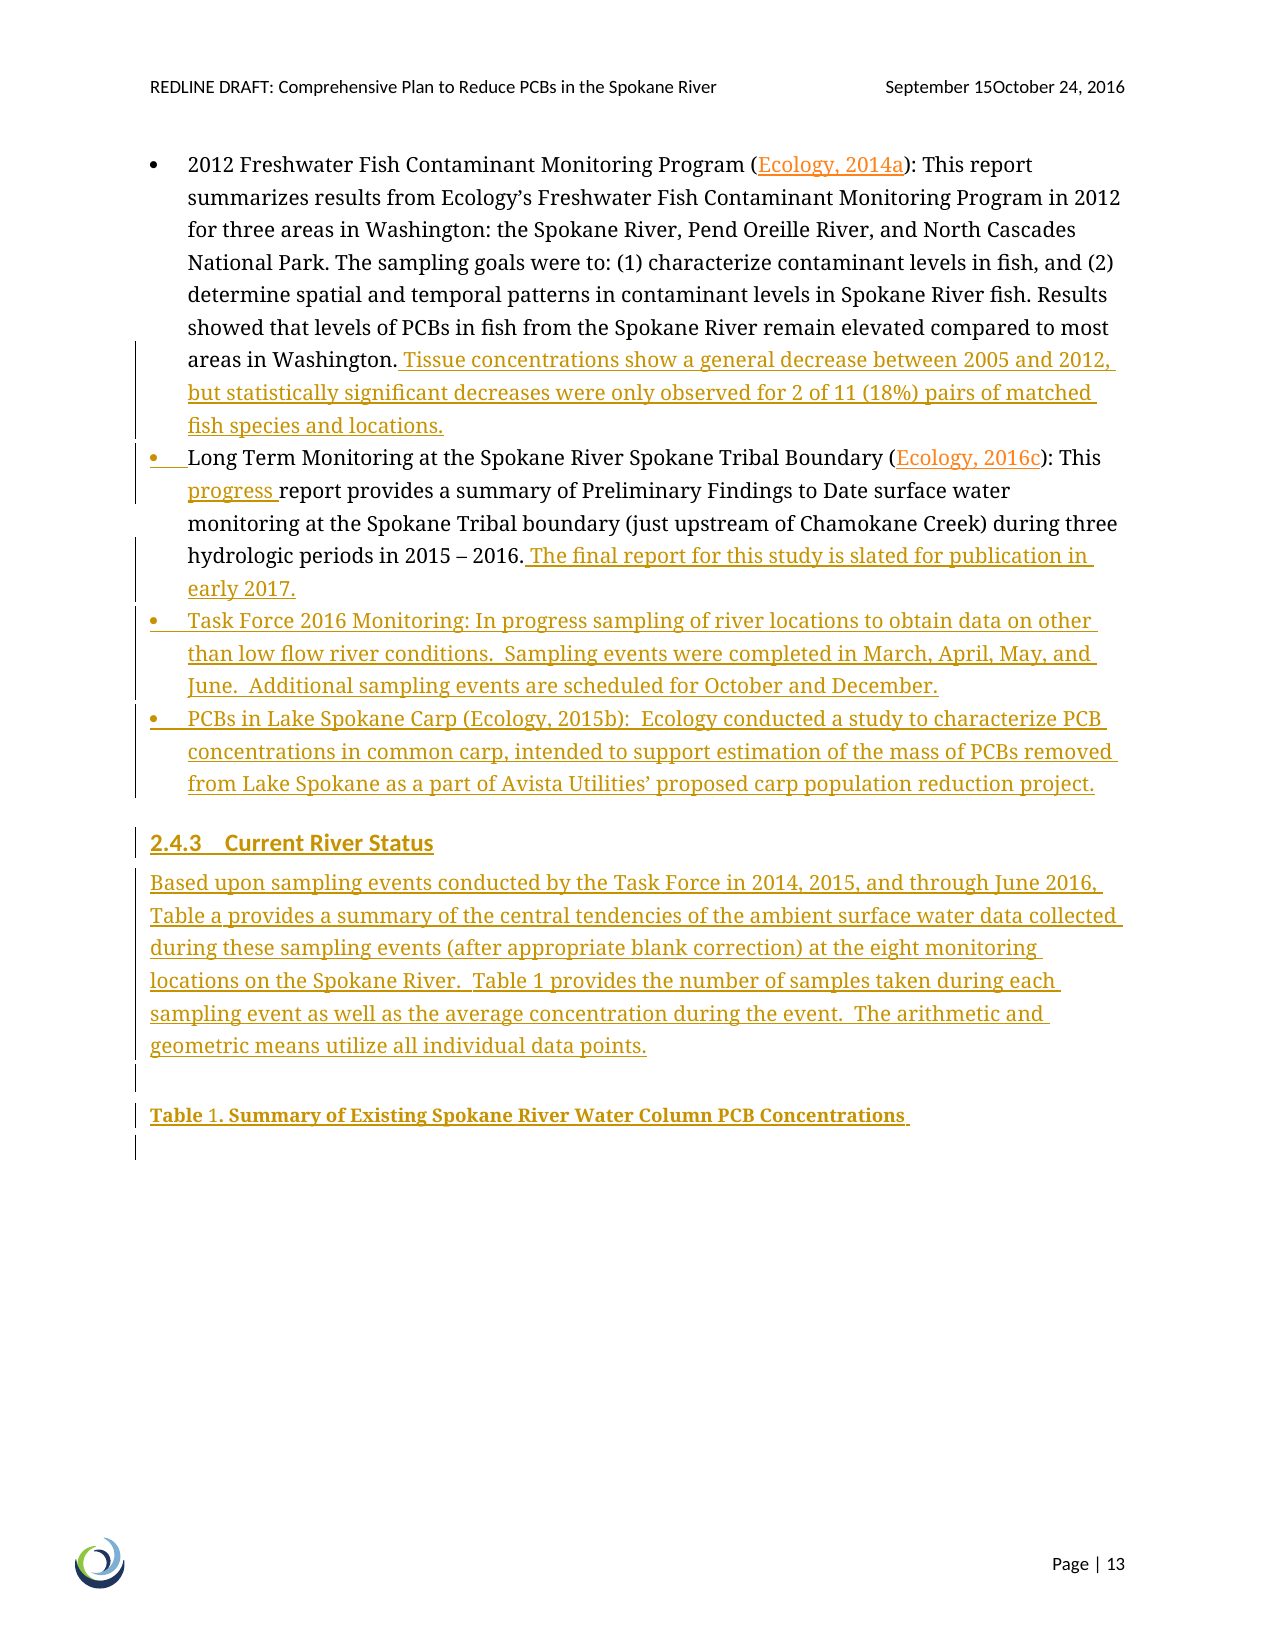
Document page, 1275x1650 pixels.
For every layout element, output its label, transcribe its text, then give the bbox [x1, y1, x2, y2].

list 2012 Freshwater Fish Contaminant Monitoring Program (Ecology, 2014a): This report summarizes results from Ecology’s Freshwater Fish Contaminant Monitoring Program in 2012 for three areas in Washington: the Spokane River, Pend Oreille River, and North Cascades National Park. The sampling goals were to: (1) characterize contaminant levels in fish, and (2) determine spatial and temporal patterns in contaminant levels in Spokane River fish. Results showed that levels of PCBs in fish from the Spokane River remain elevated compared to most areas in Washington. [150, 150, 1125, 439]
list Long Term Monitoring at the Spokane River Spokane Tribal Boundary (Ecology, 2016c): This report provides a summary of Preliminary Findings to Date surface water monitoring at the Spokane Tribal boundary (just upstream of Chamokane Creek) during three hydrologic periods in 2015 – 2016. [150, 443, 1125, 602]
